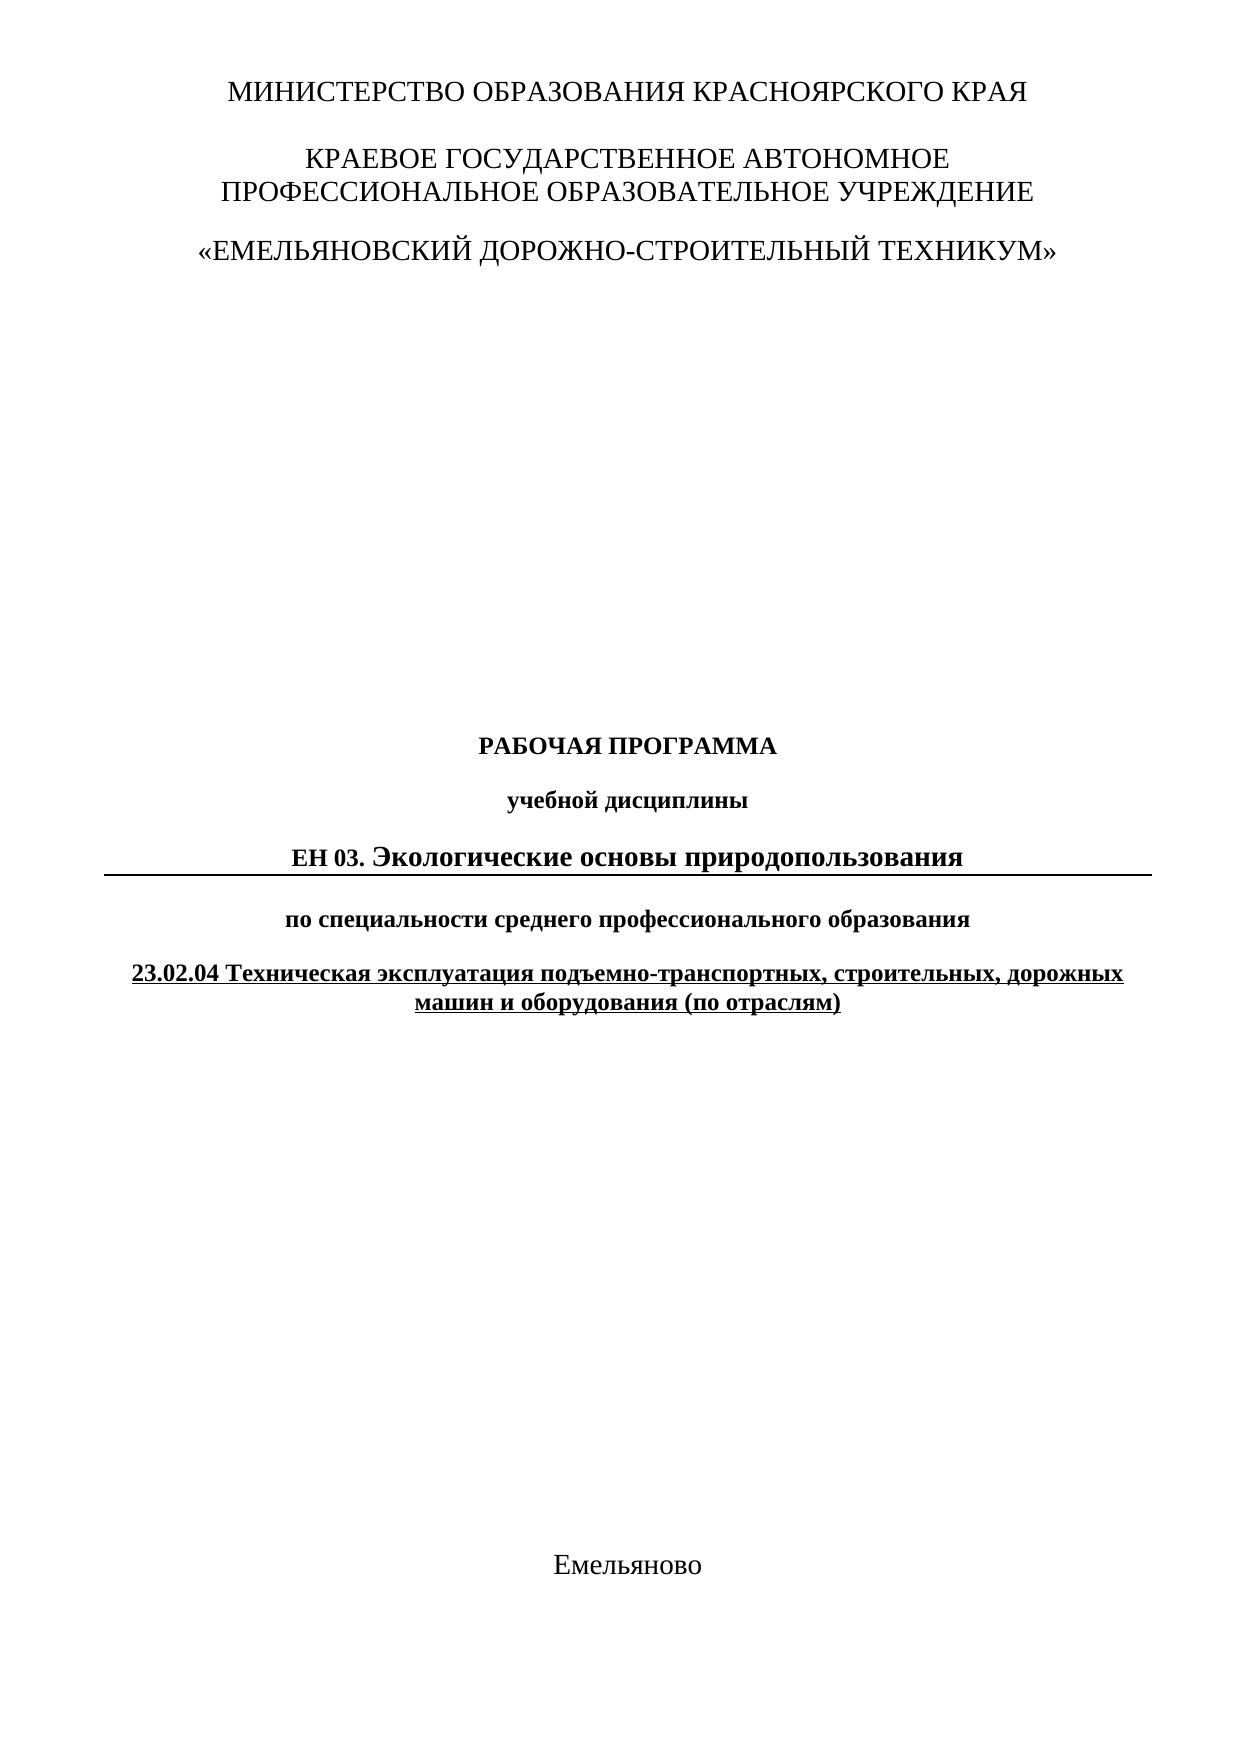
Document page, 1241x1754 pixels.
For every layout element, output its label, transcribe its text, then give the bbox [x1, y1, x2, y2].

text учебной дисциплины [103, 785, 1152, 814]
text 23.02.04 Техническая эксплуатация подъемно-транспортных, строительных, дорожных машин и оборудования (по отраслям) [103, 958, 1152, 1016]
text ЕН 03. Экологические основы природопользования [103, 839, 1152, 876]
text РАБОЧАЯ ПРОГРАММА [103, 731, 1152, 760]
text МИНИСТЕРСТВО ОБРАЗОВАНИЯ КРАСНОЯРСКОГО КРАЯ [103, 74, 1152, 107]
text по специальности среднего профессионального образования [103, 904, 1152, 933]
text Емельяново [103, 1547, 1152, 1581]
text КРАЕВОЕ ГОСУДАРСТВЕННОЕ АВТОНОМНОЕ [103, 141, 1152, 174]
text ПРОФЕССИОНАЛЬНОЕ ОБРАЗОВАТЕЛЬНОЕ УЧРЕЖДЕНИЕ [103, 174, 1152, 208]
text «ЕМЕЛЬЯНОВСКИЙ ДОРОЖНО-СТРОИТЕЛЬНЫЙ ТЕХНИКУМ» [103, 233, 1152, 267]
